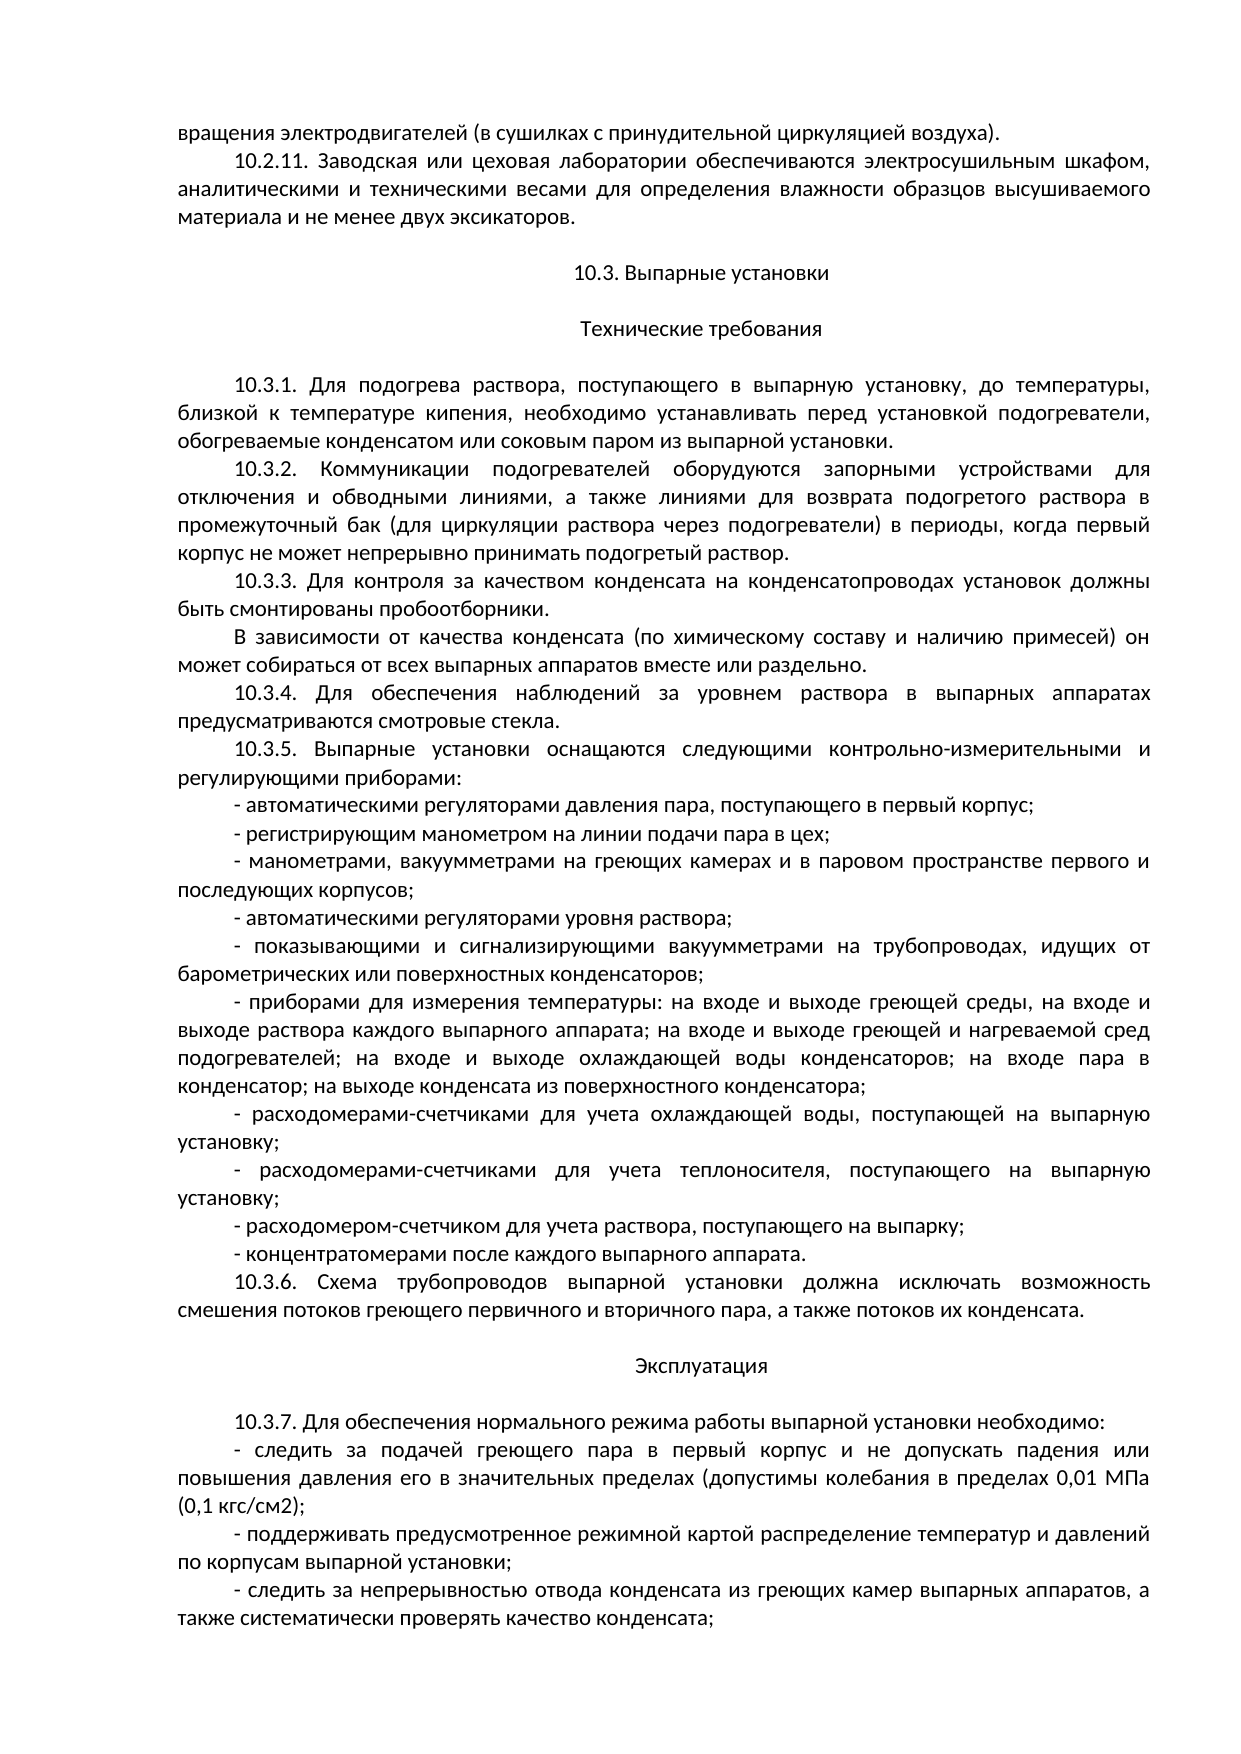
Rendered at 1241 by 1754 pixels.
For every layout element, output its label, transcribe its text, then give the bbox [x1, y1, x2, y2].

text 10.3.5. Выпарные установки оснащаются следующими контрольно-измерительными и регулирующими приборами: [177, 734, 1152, 791]
text 10.3.6. Схема трубопроводов выпарной установки должна исключать возможность смешения потоков греющего первичного и вторичного пара, а также потоков их конденсата. [177, 1267, 1152, 1323]
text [177, 118, 1152, 146]
text - следить за непрерывностью отвода конденсата из греющих камер выпарных аппаратов, а также систематически проверять качество конденсата; [177, 1575, 1152, 1631]
text В зависимости от качества конденсата (по химическому составу и наличию примесей) он может собираться от всех выпарных аппаратов вместе или раздельно. [177, 622, 1152, 678]
text Технические требования [177, 314, 1152, 342]
text 10.3.1. Для подогрева раствора, поступающего в выпарную установку, до температуры, близкой к температуре кипения, необходимо устанавливать перед установкой подогреватели, обогреваемые конденсатом или соковым паром из выпарной установки. [177, 370, 1152, 454]
text 10.3.4. Для обеспечения наблюдений за уровнем раствора в выпарных аппаратах предусматриваются смотровые стекла. [177, 678, 1152, 734]
text 10.3.2. Коммуникации подогревателей оборудуются запорными устройствами для отключения и обводными линиями, а также линиями для возврата подогретого раствора в промежуточный бак (для циркуляции раствора через подогреватели) в периоды, когда первый корпус не может непрерывно принимать подогретый раствор. [177, 454, 1152, 566]
text - следить за подачей греющего пара в первый корпус и не допускать падения или повышения давления его в значительных пределах (допустимы колебания в пределах 0,01 МПа (0,1 кгс/см2); [177, 1435, 1152, 1519]
text - поддерживать предусмотренное режимной картой распределение температур и давлений по корпусам выпарной установки; [177, 1519, 1152, 1575]
text - манометрами, вакуумметрами на греющих камерах и в паровом пространстве первого и последующих корпусов; [177, 847, 1152, 903]
text - расходомерами-счетчиками для учета охлаждающей воды, поступающей на выпарную установку; [177, 1099, 1152, 1155]
text - расходомерами-счетчиками для учета теплоносителя, поступающего на выпарную установку; [177, 1155, 1152, 1211]
text - концентратомерами после каждого выпарного аппарата. [177, 1239, 1152, 1267]
text - автоматическими регуляторами давления пара, поступающего в первый корпус; [177, 791, 1152, 819]
text Эксплуатация [177, 1351, 1152, 1379]
text - приборами для измерения температуры: на входе и выходе греющей среды, на входе и выходе раствора каждого выпарного аппарата; на входе и выходе греющей и нагреваемой сред подогревателей; на входе и выходе охлаждающей воды конденсаторов; на входе пара в конденсатор; на выходе конденсата из поверхностного конденсатора; [177, 987, 1152, 1099]
text - показывающими и сигнализирующими вакуумметрами на трубопроводах, идущих от барометрических или поверхностных конденсаторов; [177, 931, 1152, 987]
text 10.3.3. Для контроля за качеством конденсата на конденсатопроводах установок должны быть смонтированы пробоотборники. [177, 566, 1152, 622]
text - автоматическими регуляторами уровня раствора; [177, 903, 1152, 931]
text 10.3.7. Для обеспечения нормального режима работы выпарной установки необходимо: [177, 1407, 1152, 1435]
text 10.3. Выпарные установки [177, 258, 1152, 286]
text 10.2.11. Заводская или цеховая лаборатории обеспечиваются электросушильным шкафом, аналитическими и техническими весами для определения влажности образцов высушиваемого материала и не менее двух эксикаторов. [177, 146, 1152, 230]
text - регистрирующим манометром на линии подачи пара в цех; [177, 819, 1152, 847]
text - расходомером-счетчиком для учета раствора, поступающего на выпарку; [177, 1211, 1152, 1239]
